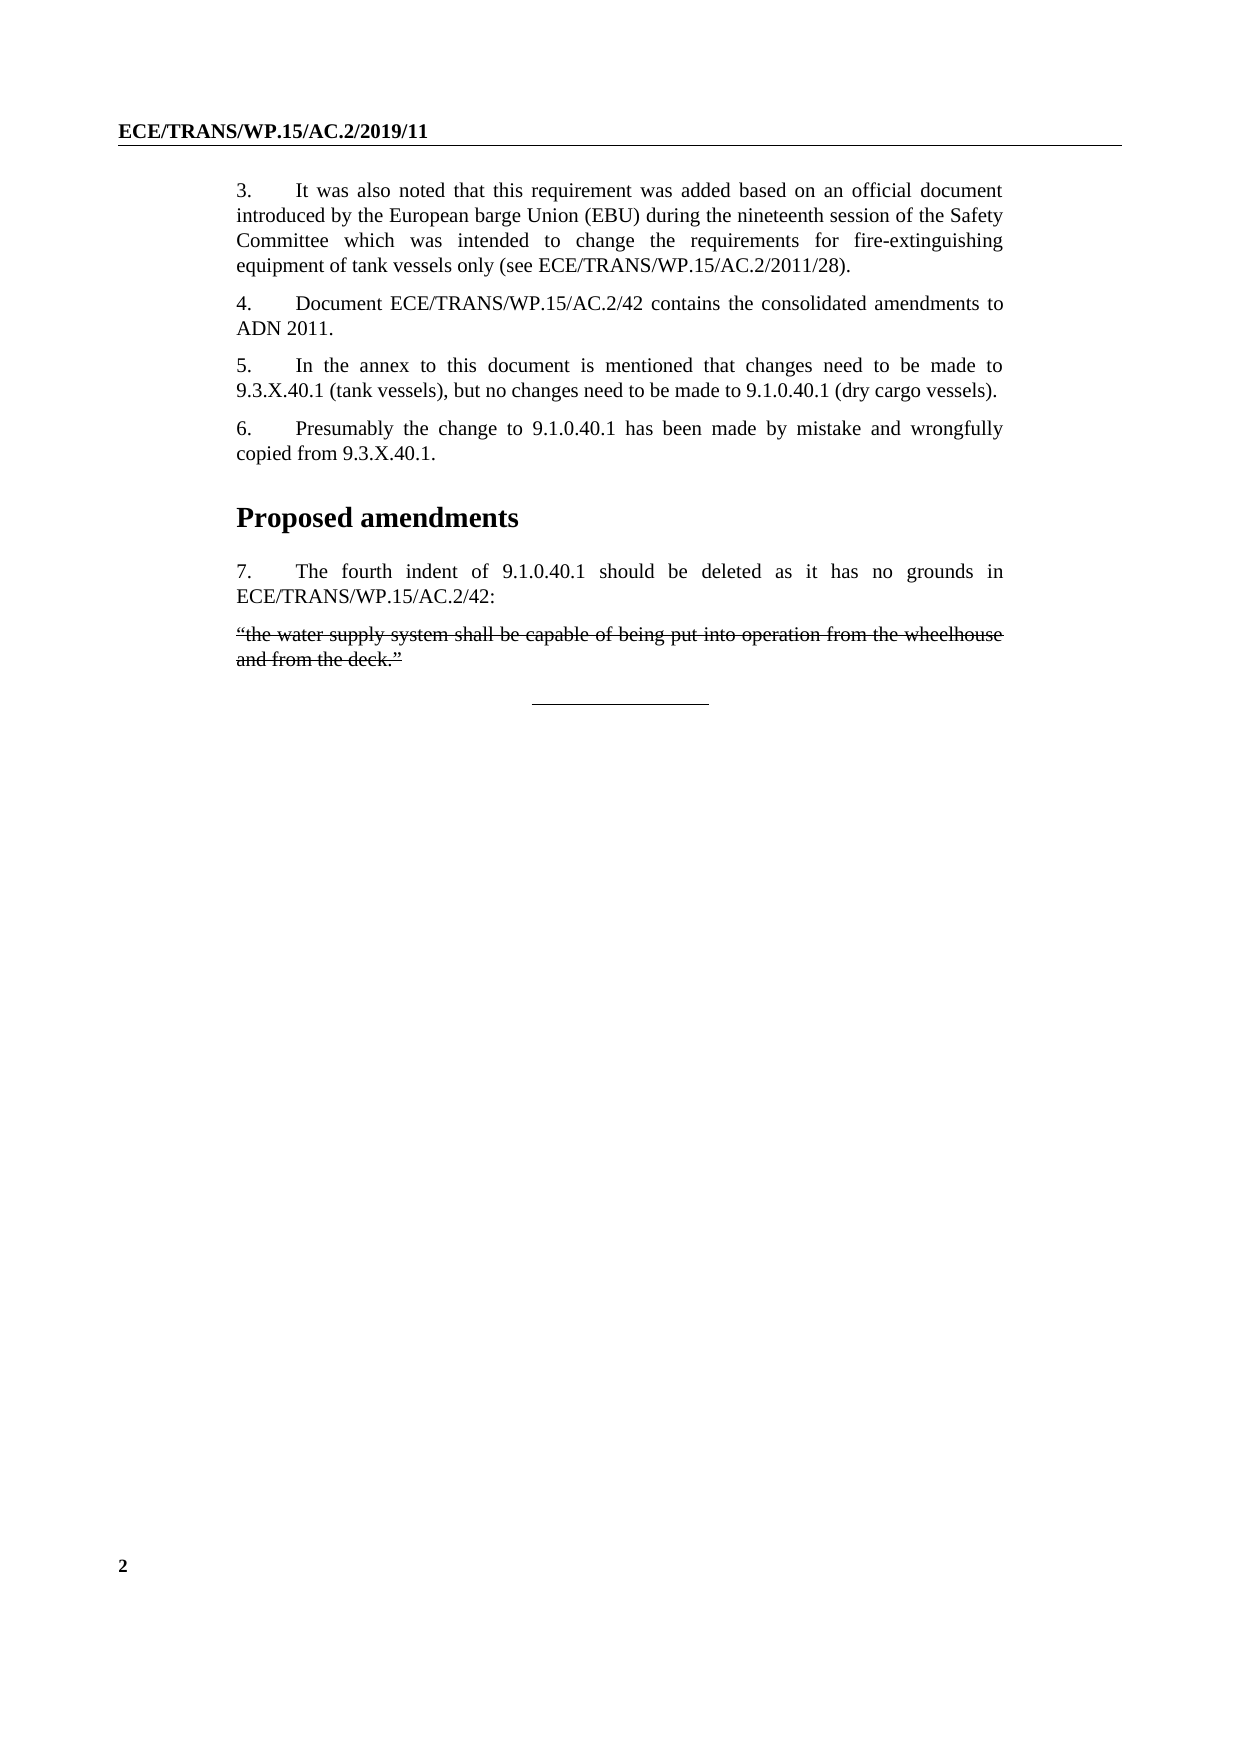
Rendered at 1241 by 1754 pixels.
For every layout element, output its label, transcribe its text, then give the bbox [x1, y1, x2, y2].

text “the water supply system shall be capable of being put into operation from the wheelhouse and from the deck.” [236, 636, 1004, 671]
text 6. Presumably the change to 9.1.0.40.1 has been made by mistake and wrongfully copied from 9.3.X.40.1. [236, 415, 1004, 465]
text 3. It was also noted that this requirement was added based on an official document introduced by the European barge Union (EBU) during the nineteenth session of the Safety Committee which was intended to change the requirements for fire-extinguishing equipment of tank vessels only (see ECE/TRANS/WP.15/AC.2/2011/28). [236, 177, 1004, 277]
text 7. The fourth indent of 9.1.0.40.1 should be deleted as it has no grounds in ECE/TRANS/WP.15/AC.2/42: [236, 558, 1004, 608]
text 5. In the annex to this document is mentioned that changes need to be made to 9.3.X.40.1 (tank vessels), but no changes need to be made to 9.1.0.40.1 (dry cargo vessels). [236, 352, 1004, 402]
text “the water supply system shall be capable of being put into operation from the wheelhouse and from the deck.” [236, 621, 1004, 635]
text Proposed amendments [118, 502, 1004, 533]
text 4. Document ECE/TRANS/WP.15/AC.2/42 contains the consolidated amendments to ADN 2011. [236, 290, 1004, 340]
